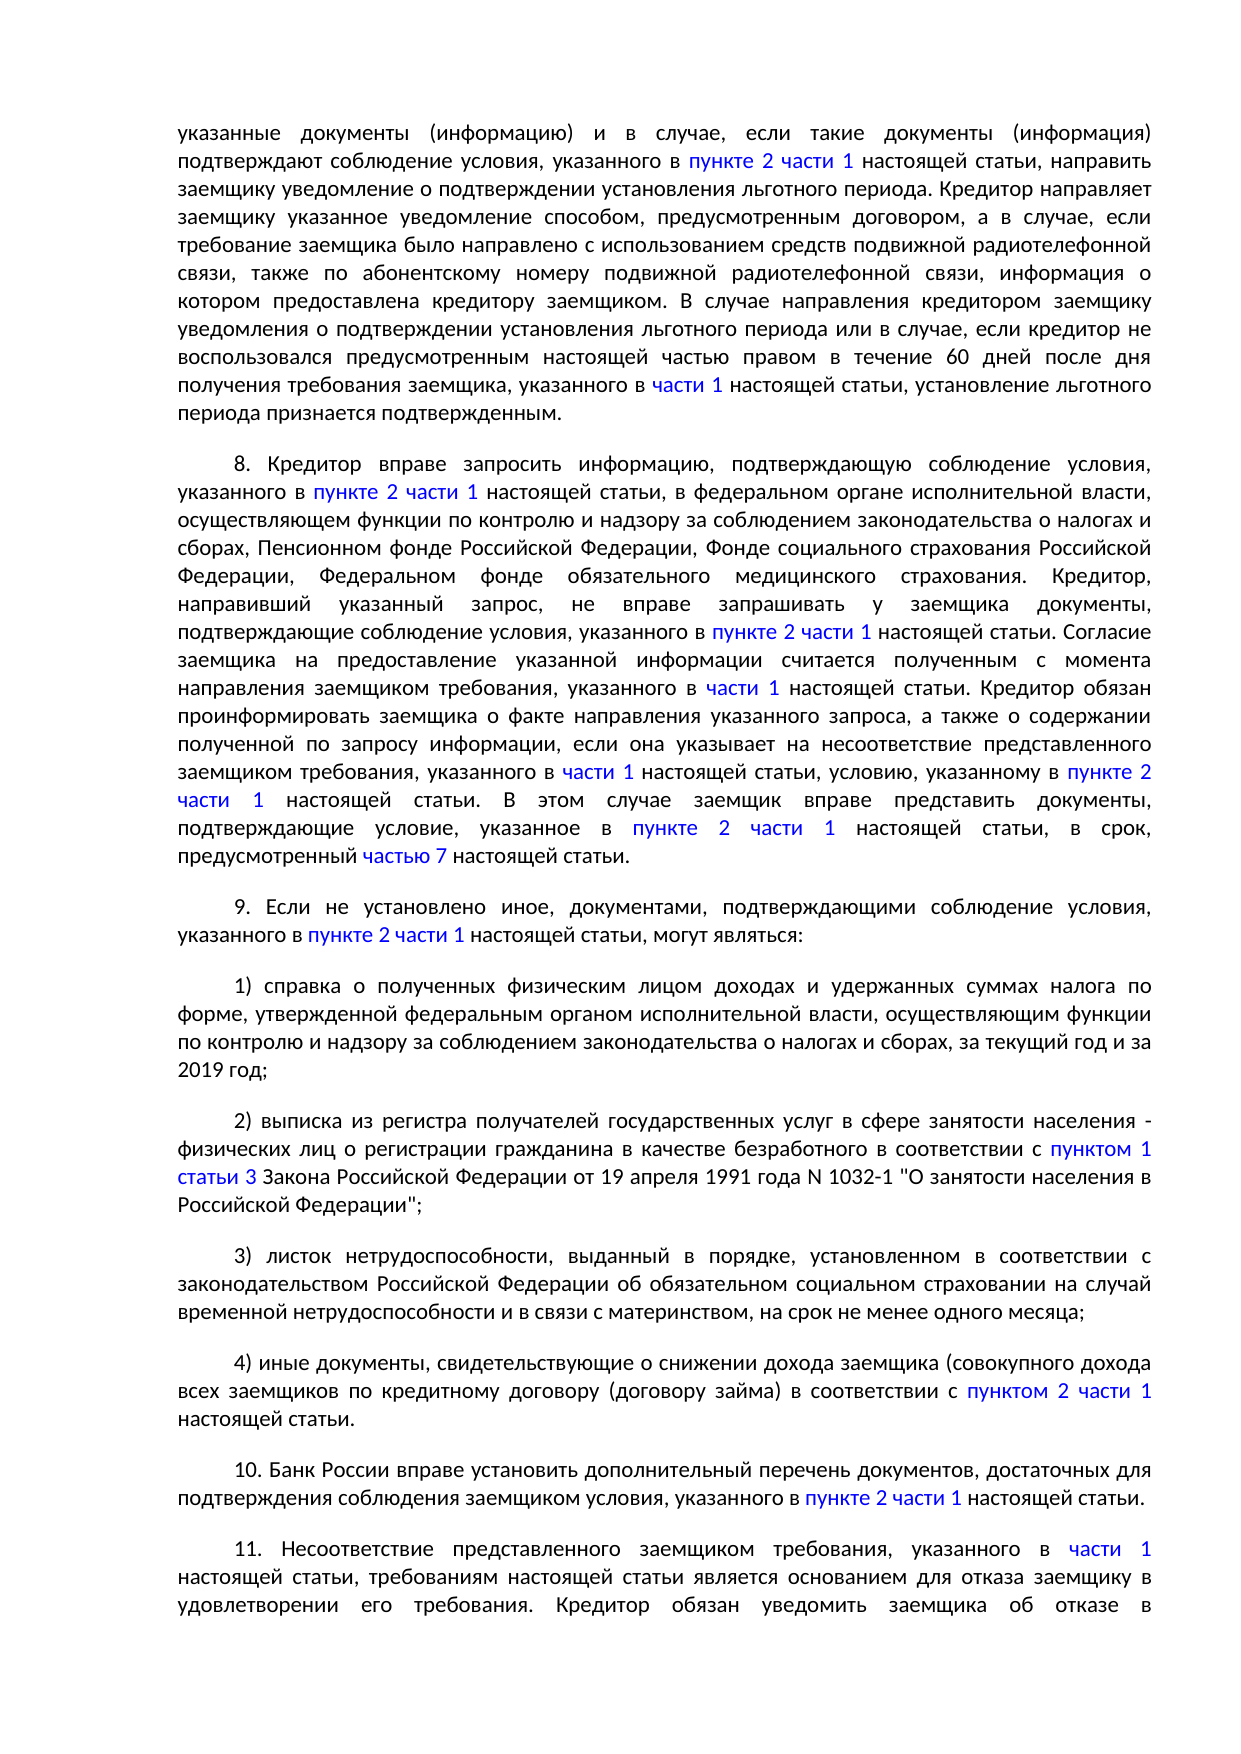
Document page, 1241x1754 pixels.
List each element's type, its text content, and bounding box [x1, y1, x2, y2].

text 3) листок нетрудоспособности, выданный в порядке, установленном в соответствии с законодательством Российской Федерации об обязательном социальном страховании на случай временной нетрудоспособности и в связи с материнством, на срок не менее одного месяца; [177, 1241, 1152, 1326]
text 9. Если не установлено иное, документами, подтверждающими соблюдение условия, указанного в пункте 2 части 1 настоящей статьи, могут являться: [177, 892, 1152, 948]
text 2) выписка из регистра получателей государственных услуг в сфере занятости населения - физических лиц о регистрации гражданина в качестве безработного в соответствии с пунктом 1 статьи 3 Закона Российской Федерации от 19 апреля 1991 года N 1032-1 "О занятости населения в Российской Федерации"; [177, 1106, 1152, 1218]
text 8. Кредитор вправе запросить информацию, подтверждающую соблюдение условия, указанного в пункте 2 части 1 настоящей статьи, в федеральном органе исполнительной власти, осуществляющем функции по контролю и надзору за соблюдением законодательства о налогах и сборах, Пенсионном фонде Российской Федерации, Фонде социального страхования Российской Федерации, Федеральном фонде обязательного медицинского страхования. Кредитор, направивший указанный запрос, не вправе запрашивать у заемщика документы, подтверждающие соблюдение условия, указанного в пункте 2 части 1 настоящей статьи. Согласие заемщика на предоставление указанной информации считается полученным с момента направления заемщиком требования, указанного в части 1 настоящей статьи. Кредитор обязан проинформировать заемщика о факте направления указанного запроса, а также о содержании полученной по запросу информации, если она указывает на несоответствие представленного заемщиком требования, указанного в части 1 настоящей статьи, условию, указанному в пункте 2 части 1 настоящей статьи. В этом случае заемщик вправе представить документы, подтверждающие условие, указанное в пункте 2 части 1 настоящей статьи, в срок, предусмотренный частью 7 настоящей статьи. [177, 449, 1152, 869]
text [177, 1534, 1152, 1618]
text 4) иные документы, свидетельствующие о снижении дохода заемщика (совокупного дохода всех заемщиков по кредитному договору (договору займа) в соответствии с пунктом 2 части 1 настоящей статьи. [177, 1348, 1152, 1432]
text 1) справка о полученных физическим лицом доходах и удержанных суммах налога по форме, утвержденной федеральным органом исполнительной власти, осуществляющим функции по контролю и надзору за соблюдением законодательства о налогах и сборах, за текущий год и за 2019 год; [177, 971, 1152, 1083]
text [177, 118, 1152, 426]
text 10. Банк России вправе установить дополнительный перечень документов, достаточных для подтверждения соблюдения заемщиком условия, указанного в пункте 2 части 1 настоящей статьи. [177, 1455, 1152, 1511]
